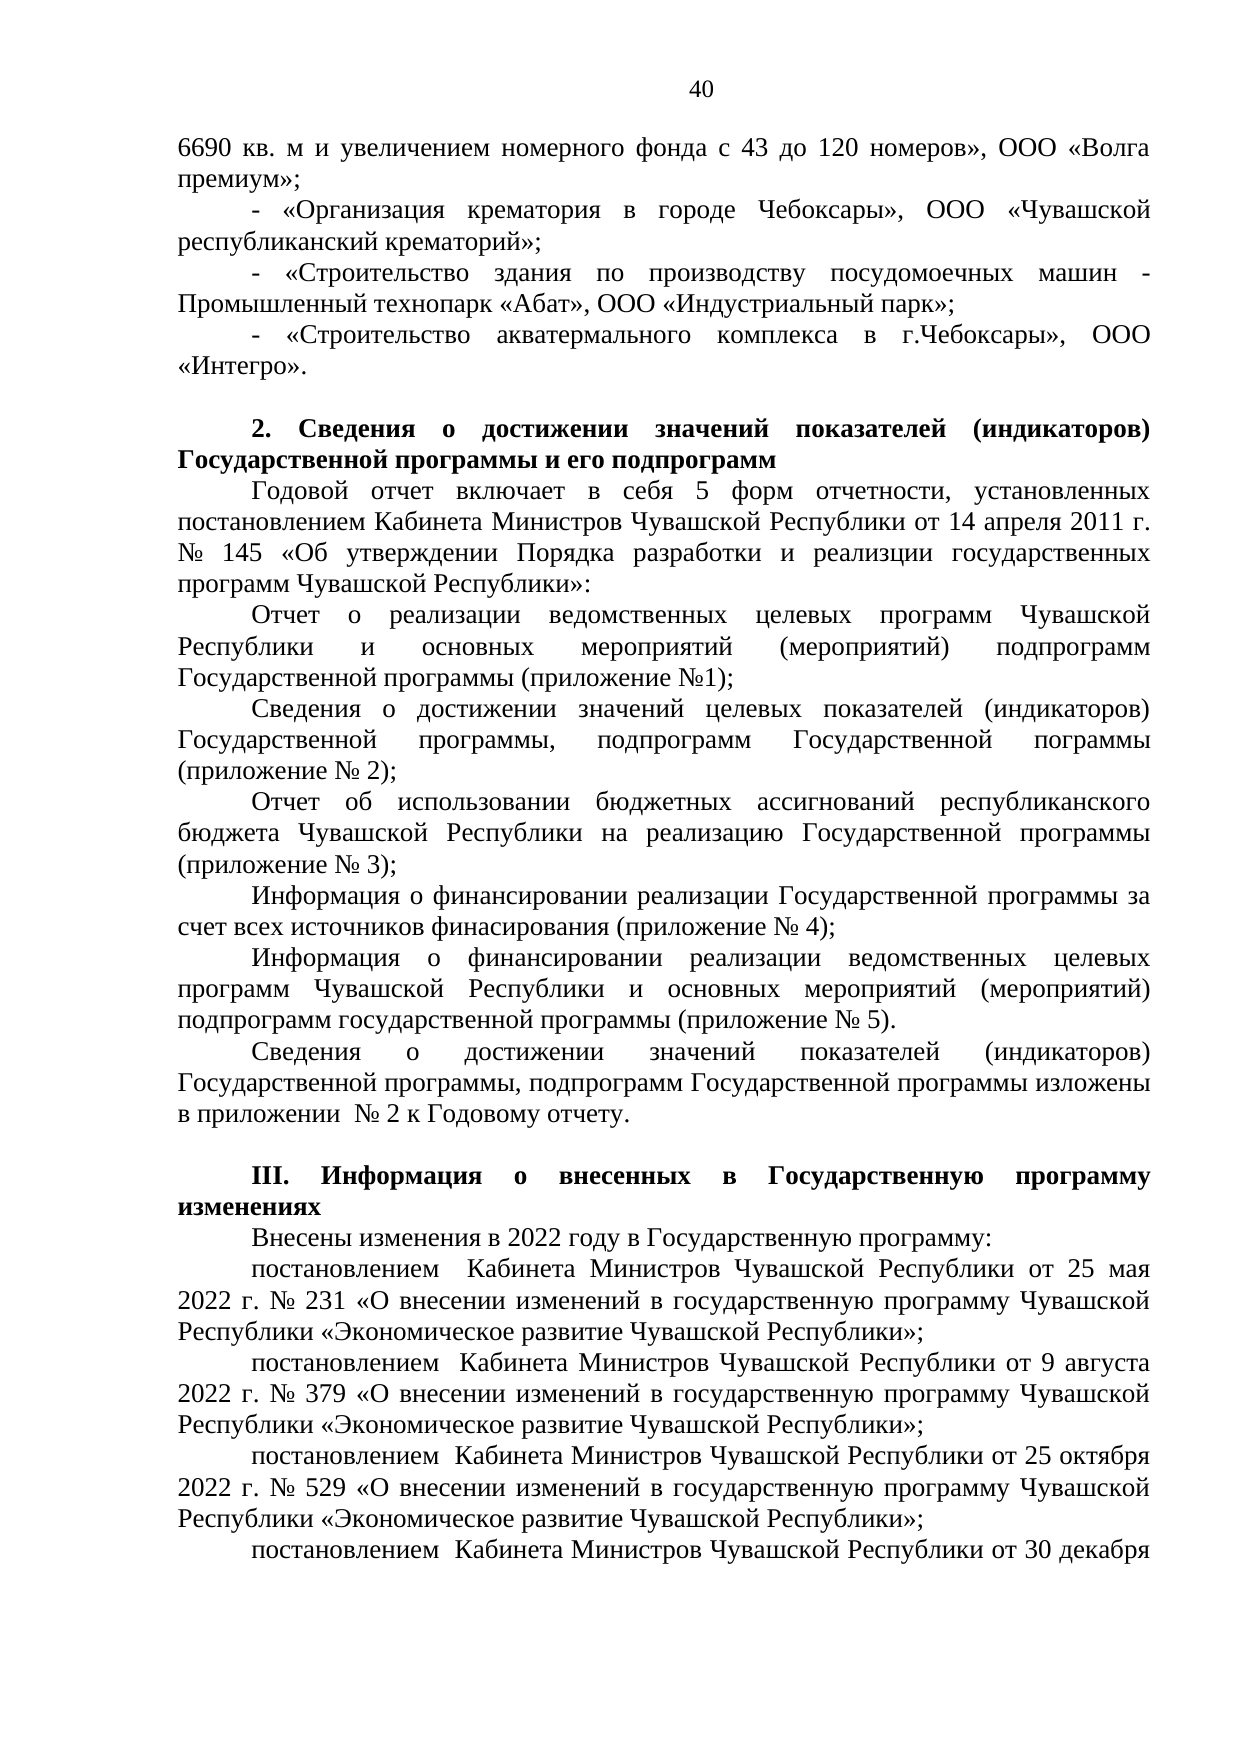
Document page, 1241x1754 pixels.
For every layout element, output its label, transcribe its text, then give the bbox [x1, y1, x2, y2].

list постановлением Кабинета Министров Чувашской Республики от 25 октября 2022 г. № 529 «О внесении изменений в государственную программу Чувашской Республики «Экономическое развитие Чувашской Республики»; [177, 1439, 1152, 1533]
text - «Строительство здания по производству посудомоечных машин - Промышленный технопарк «Абат», ООО «Индустриальный парк»; [177, 256, 1152, 318]
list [177, 1533, 1152, 1629]
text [177, 131, 1152, 194]
list Сведения о достижении значений целевых показателей (индикаторов) Государственной программы, подпрограмм Государственной пограммы (приложение № 2); [177, 692, 1152, 785]
list постановлением Кабинета Министров Чувашской Республики от 9 августа 2022 г. № 379 «О внесении изменений в государственную программу Чувашской Республики «Экономическое развитие Чувашской Республики»; [177, 1346, 1152, 1439]
list Сведения о достижении значений показателей (индикаторов) Государственной программы, подпрограмм Государственной программы изложены в приложении № 2 к Годовому отчету. [177, 1034, 1152, 1128]
list Внесены изменения в 2022 году в Государственную программу: [177, 1221, 1152, 1253]
text - «Строительство акватермального комплекса в г.Чебоксары», ООО «Интегро». [177, 318, 1152, 381]
list Годовой отчет включает в себя 5 форм отчетности, установленных постановлением Кабинета Министров Чувашской Республики от 14 апреля 2011 г. № 145 «Об утверждении Порядка разработки и реализции государственных программ Чувашской Республики»: [177, 474, 1152, 598]
list Информация о финансировании реализации Государственной программы за счет всех источников финасирования (приложение № 4); [177, 879, 1152, 941]
text - «Организация крематория в городе Чебоксары», ООО «Чувашской республиканский крематорий»; [177, 194, 1152, 256]
list 2. Сведения о достижении значений показателей (индикаторов) Государственной программы и его подпрограмм [177, 412, 1152, 474]
list Отчет об использовании бюджетных ассигнований республиканского бюджета Чувашской Республики на реализацию Государственной программы (приложение № 3); [177, 785, 1152, 879]
list Информация о финансировании реализации ведомственных целевых программ Чувашской Республики и основных мероприятий (мероприятий) подпрограмм государственной программы (приложение № 5). [177, 941, 1152, 1034]
list III. Информация о внесенных в Государственную программу изменениях [177, 1159, 1152, 1221]
list постановлением Кабинета Министров Чувашской Республики от 25 мая 2022 г. № 231 «О внесении изменений в государственную программу Чувашской Республики «Экономическое развитие Чувашской Республики»; [177, 1253, 1152, 1346]
list Отчет о реализации ведомственных целевых программ Чувашской Республики и основных мероприятий (мероприятий) подпрограмм Государственной программы (приложение №1); [177, 598, 1152, 692]
